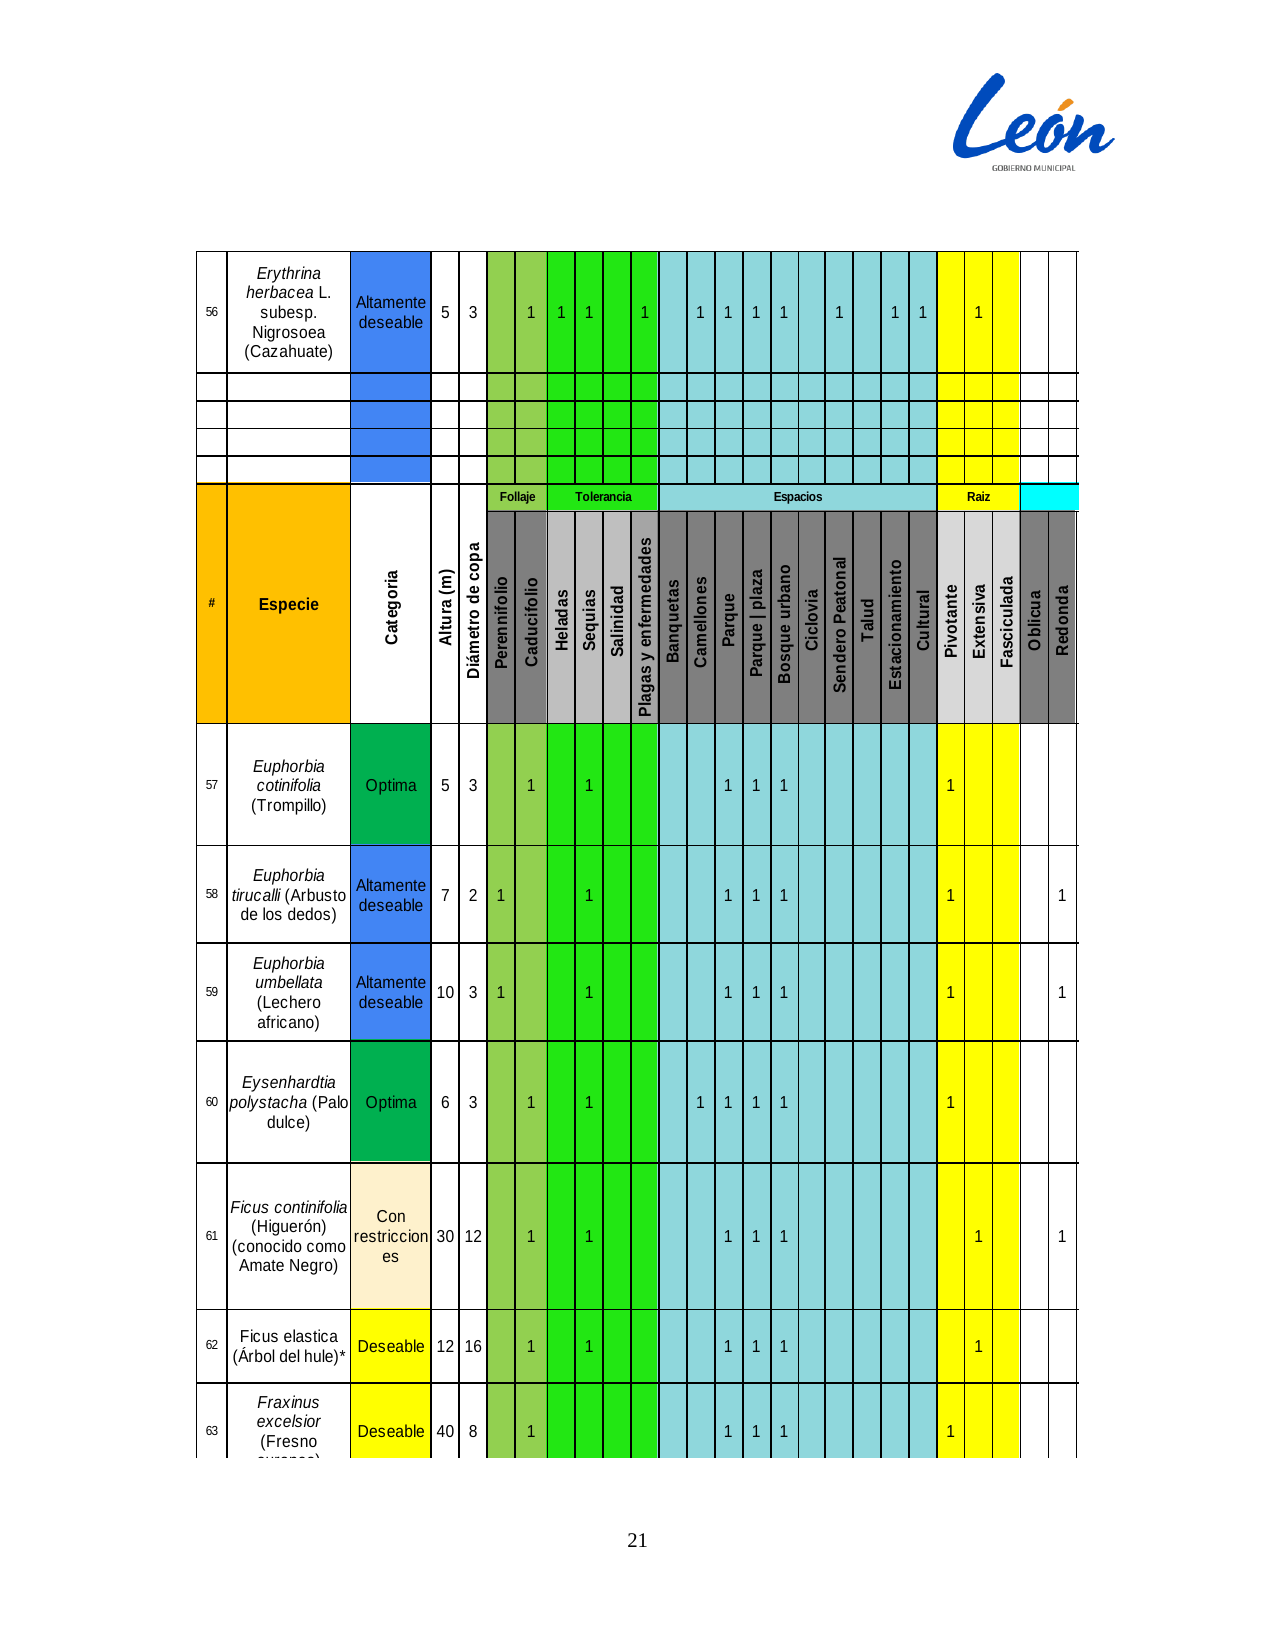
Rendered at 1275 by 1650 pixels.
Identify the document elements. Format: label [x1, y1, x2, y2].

picture [917, 73, 1152, 171]
